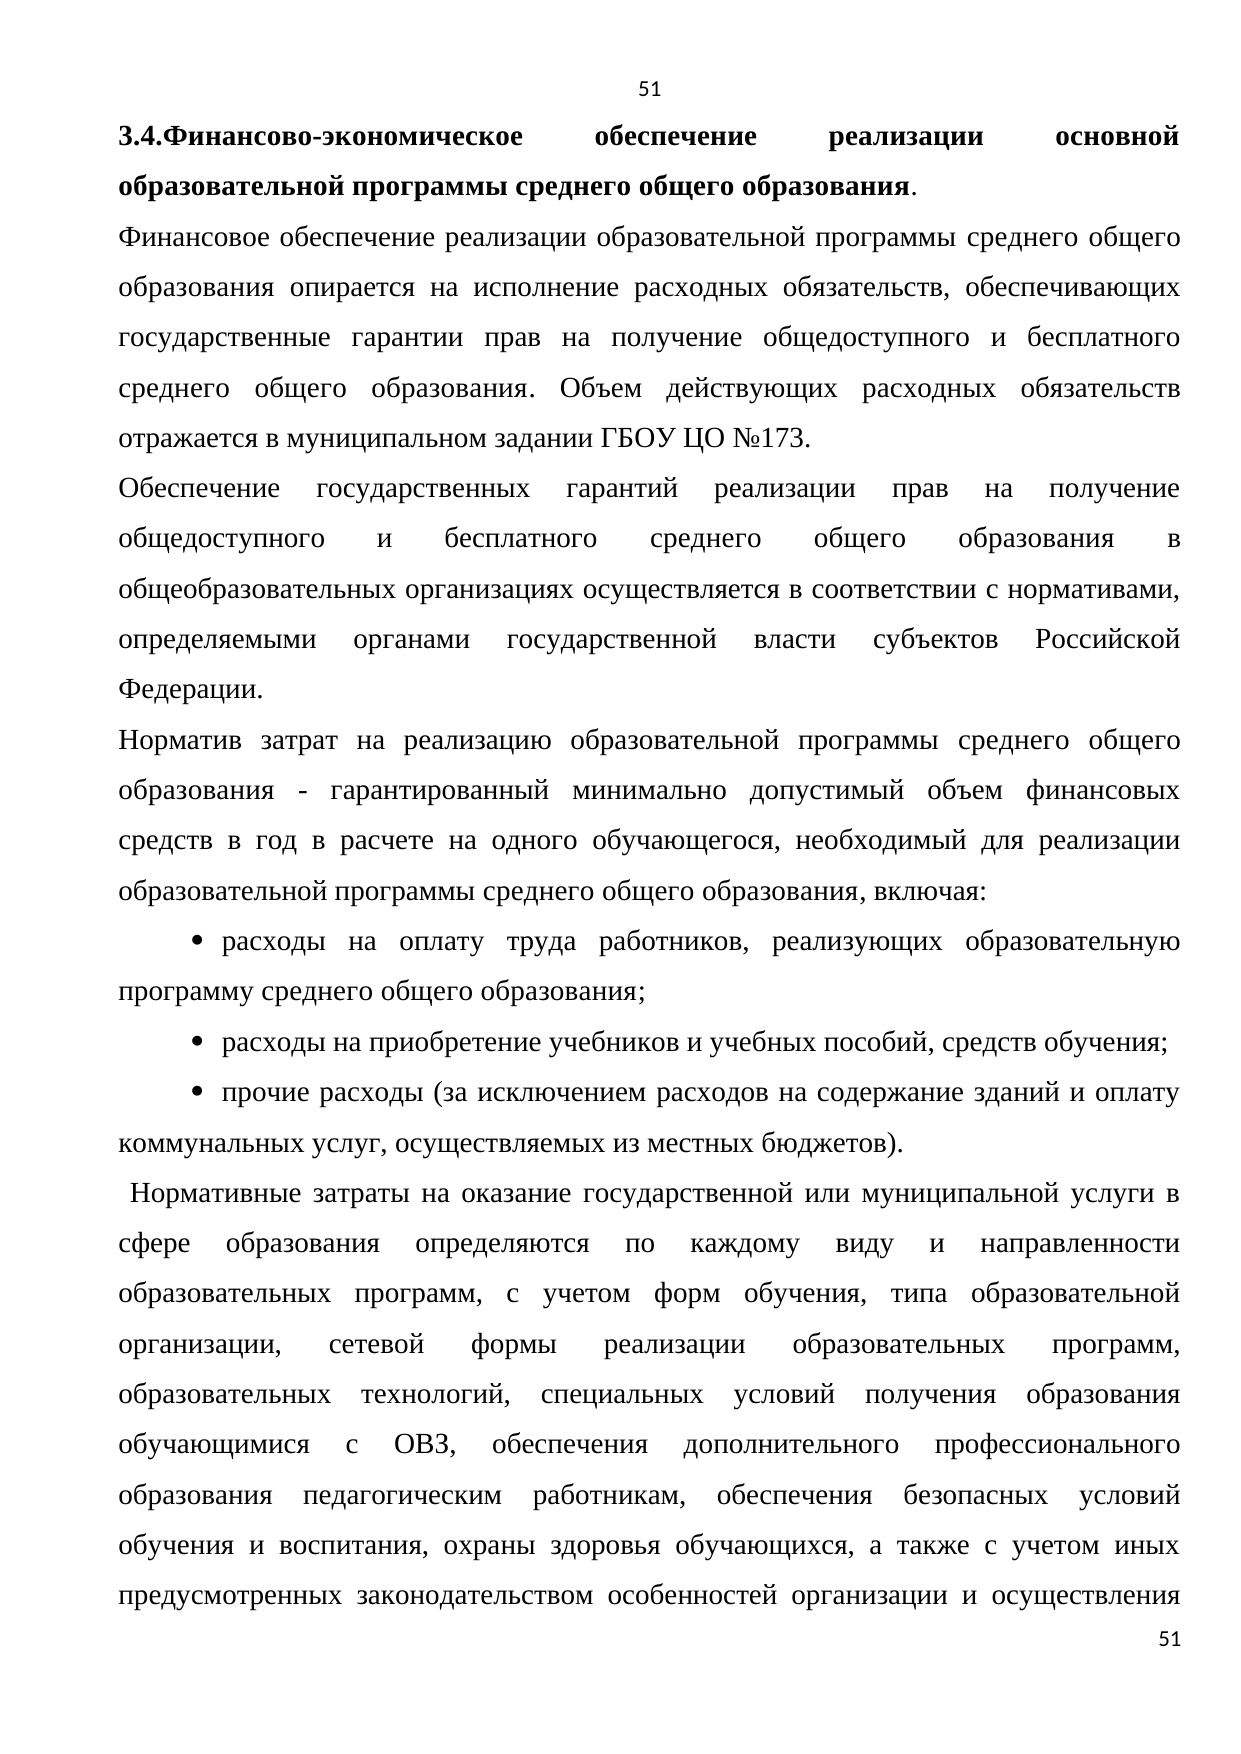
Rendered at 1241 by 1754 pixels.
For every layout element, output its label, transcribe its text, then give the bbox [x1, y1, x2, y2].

list расходы на оплату труда работников, реализующих образовательную программу среднего общего образования; [118, 923, 1181, 1007]
list прочие расходы (за исключением расходов на содержание зданий и оплату коммунальных услуг, осуществляемых из местных бюджетов). [118, 1074, 1181, 1158]
text Норматив затрат на реализацию образовательной программы среднего общего образования - гарантированный минимально допустимый объем финансовых средств в год в расчете на одного обучающегося, необходимый для реализации образовательной программы среднего общего образования, включая: [118, 722, 1181, 906]
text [118, 1175, 1181, 1611]
text Финансовое обеспечение реализации образовательной программы среднего общего образования опирается на исполнение расходных обязательств, обеспечивающих государственные гарантии прав на получение общедоступного и бесплатного среднего общего образования. Объем действующих расходных обязательств отражается в муниципальном задании ГБОУ ЦО №173. [118, 219, 1181, 453]
text Обеспечение государственных гарантий реализации прав на получение общедоступного и бесплатного среднего общего образования в общеобразовательных организациях осуществляется в соответствии с нормативами, определяемыми органами государственной власти субъектов Российской Федерации. [118, 470, 1181, 705]
list расходы на приобретение учебников и учебных пособий, средств обучения; [118, 1024, 1181, 1057]
subtitle 3.4.Финансово-экономическое обеспечение реализации основной образовательной программы среднего общего образования. [118, 152, 1181, 202]
